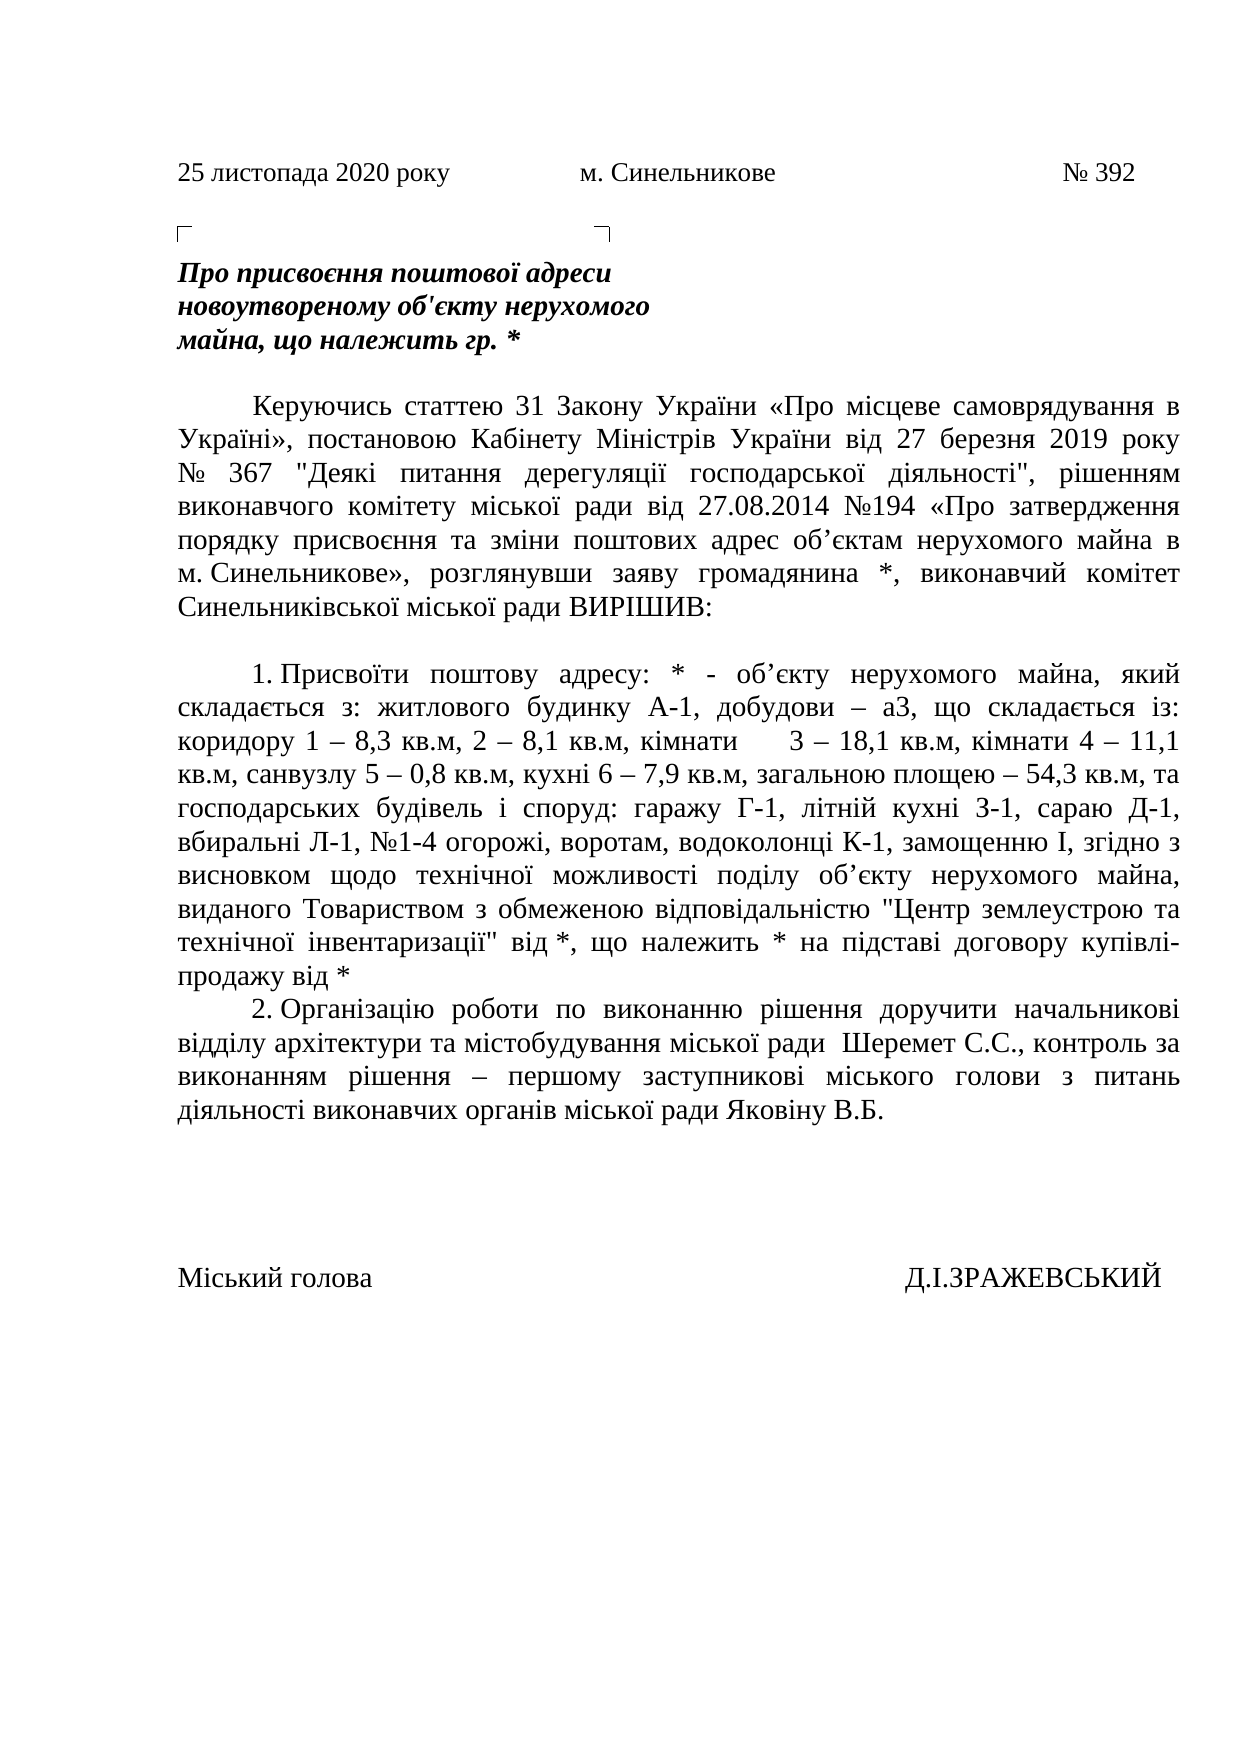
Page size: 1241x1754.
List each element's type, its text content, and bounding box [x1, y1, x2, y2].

text 25 листопада 2020 року м. Синельникове № 392 [177, 156, 1181, 188]
text майна, що належить гр. * [177, 322, 1181, 355]
text Про присвоєння поштової адреси [177, 255, 1181, 288]
text новоутвореному об'єкту нерухомого [177, 288, 1181, 322]
list 1. Присвоїти поштову адресу: * - об’єкту нерухомого майна, який складається з: житлового будинку А-1, добудови – а3, що складається із: коридору 1 – 8,3 кв.м, 2 – 8,1 кв.м, кімнати 3 – 18,1 кв.м, кімнати 4 – 11,1 кв.м, санвузлу 5 – 0,8 кв.м, кухні 6 – 7,9 кв.м, загальною площею – 54,3 кв.м, та господарських будівель і споруд: гаражу Г-1, літній кухні З-1, сараю Д-1, вбиральні Л-1, №1-4 огорожі, воротам, водоколонці К-1, замощенню І, згідно з висновком щодо технічної можливості поділу об’єкту нерухомого майна, виданого Товариством з обмеженою відповідальністю "Центр землеустрою та технічної інвентаризації" від *, що належить * на підставі договору купівлі-продажу від * [177, 656, 1181, 991]
text Міський голова Д.І.ЗРАЖЕВСЬКИЙ [177, 1260, 1181, 1293]
text Керуючись статтею 31 Закону України «Про місцеве самоврядування в Україні», постановою Кабінету Міністрів України від 27 березня 2019 року № 367 "Деякі питання дерегуляції господарської діяльності", рішенням виконавчого комітету міської ради від 27.08.2014 №194 «Про затвердження порядку присвоєння та зміни поштових адрес об’єктам нерухомого майна в м. Синельникове», розглянувши заяву громадянина *, виконавчий комітет Синельниківської міської ради ВИРІШИВ: [177, 388, 1181, 622]
text 2. Організацію роботи по виконанню рішення доручити начальникові відділу архітектури та містобудування міської ради Шеремет С.С., контроль за виконанням рішення – першому заступникові міського голови з питань діяльності виконавчих органів міської ради Яковіну В.Б. [177, 991, 1181, 1126]
